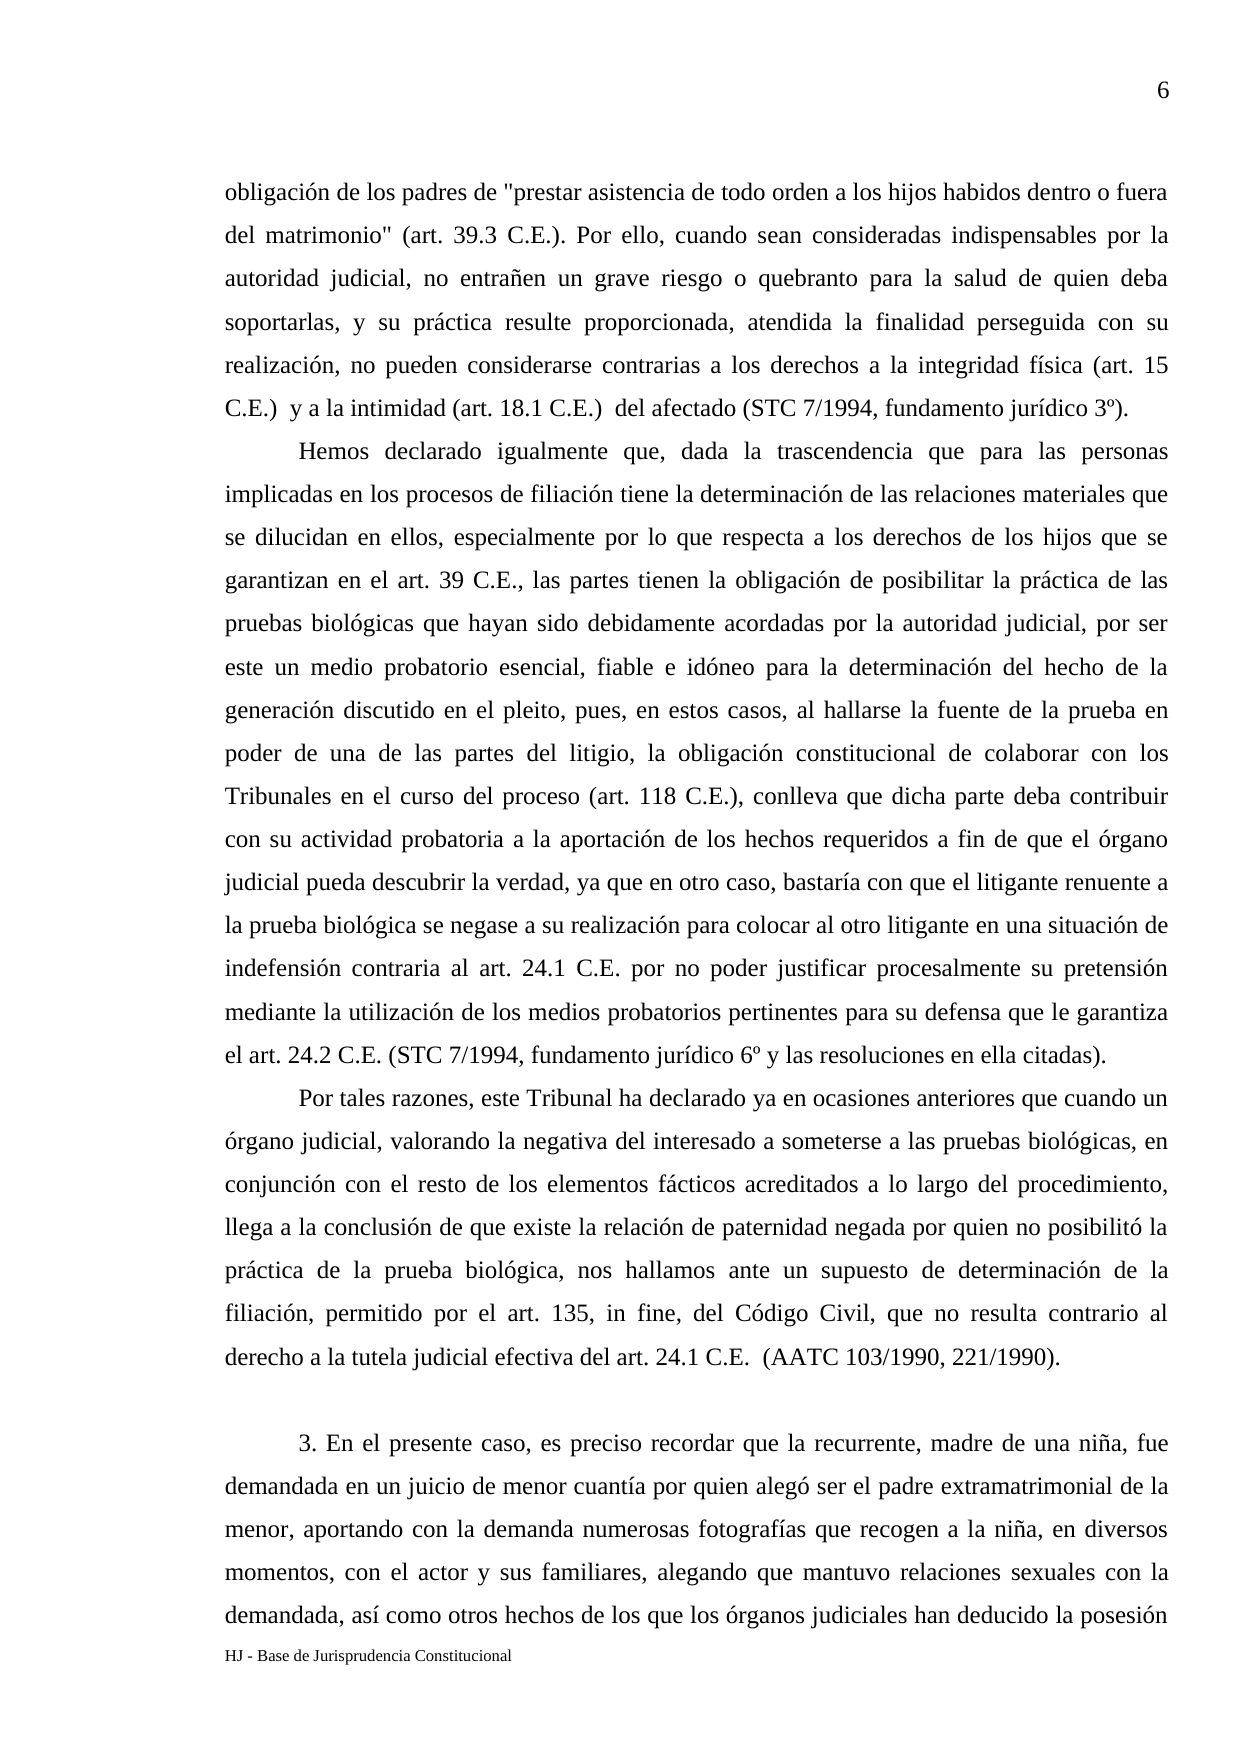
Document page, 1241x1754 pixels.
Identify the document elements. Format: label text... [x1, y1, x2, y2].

text Hemos declarado igualmente que, dada la trascendencia que para las personas implicadas en los procesos de filiación tiene la determinación de las relaciones materiales que se dilucidan en ellos, especialmente por lo que respecta a los derechos de los hijos que se garantizan en el art. 39 C.E., las partes tienen la obligación de posibilitar la práctica de las pruebas biológicas que hayan sido debidamente acordadas por la autoridad judicial, por ser este un medio probatorio esencial, fiable e idóneo para la determinación del hecho de la generación discutido en el pleito, pues, en estos casos, al hallarse la fuente de la prueba en poder de una de las partes del litigio, la obligación constitucional de colaborar con los Tribunales en el curso del proceso (art. 118 C.E.), conlleva que dicha parte deba contribuir con su actividad probatoria a la aportación de los hechos requeridos a fin de que el órgano judicial pueda descubrir la verdad, ya que en otro caso, bastaría con que el litigante renuente a la prueba biológica se negase a su realización para colocar al otro litigante en una situación de indefensión contraria al art. 24.1 C.E. por no poder justificar procesalmente su pretensión mediante la utilización de los medios probatorios pertinentes para su defensa que le garantiza el art. 24.2 C.E. (STC 7/1994, fundamento jurídico 6º y las resoluciones en ella citadas). [224, 436, 1169, 1068]
text Por tales razones, este Tribunal ha declarado ya en ocasiones anteriores que cuando un órgano judicial, valorando la negativa del interesado a someterse a las pruebas biológicas, en conjunción con el resto de los elementos fácticos acreditados a lo largo del procedimiento, llega a la conclusión de que existe la relación de paternidad negada por quien no posibilitó la práctica de la prueba biológica, nos hallamos ante un supuesto de determinación de la filiación, permitido por el art. 135, in fine, del Código Civil, que no resulta contrario al derecho a la tutela judicial efectiva del art. 24.1 C.E. (AATC 103/1990, 221/1990). [224, 1083, 1169, 1370]
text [224, 177, 1169, 422]
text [224, 1428, 1169, 1629]
